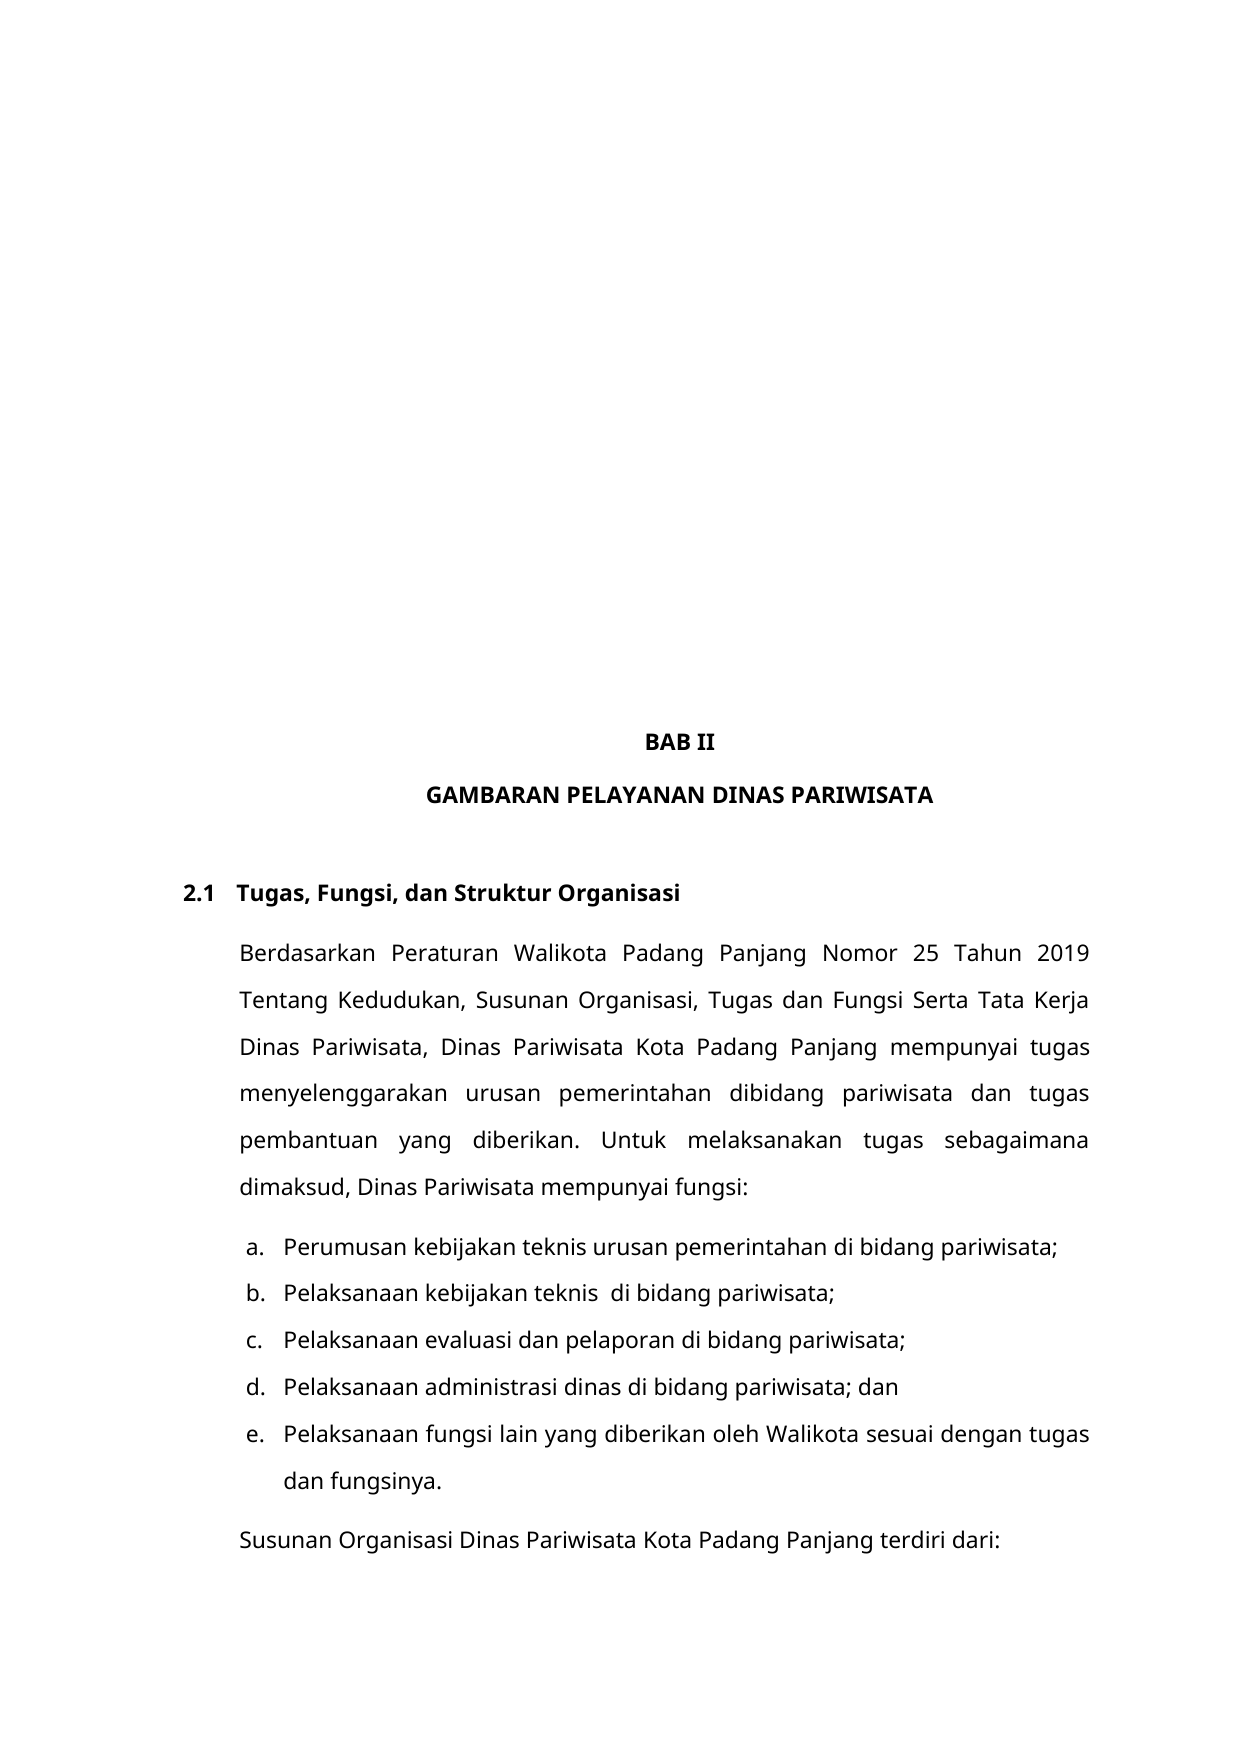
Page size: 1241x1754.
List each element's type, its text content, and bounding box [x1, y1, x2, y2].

list Pelaksanaan fungsi lain yang diberikan oleh Walikota sesuai dengan tugas dan fungsinya. [246, 1418, 1090, 1496]
subtitle BAB II [269, 726, 1090, 757]
text GAMBARAN PELAYANAN DINAS PARIWISATA [269, 779, 1090, 811]
text Susunan Organisasi Dinas Pariwisata Kota Padang Panjang terdiri dari: [239, 1524, 1090, 1555]
list Pelaksanaan kebijakan teknis di bidang pariwisata; [246, 1277, 1090, 1308]
list Perumusan kebijakan teknis urusan pemerintahan di bidang pariwisata; [246, 1230, 1090, 1262]
list Tugas, Fungsi, dan Struktur Organisasi [183, 877, 1090, 908]
list Pelaksanaan administrasi dinas di bidang pariwisata; dan [246, 1371, 1090, 1402]
list Pelaksanaan evaluasi dan pelaporan di bidang pariwisata; [246, 1324, 1090, 1355]
text Berdasarkan Peraturan Walikota Padang Panjang Nomor 25 Tahun 2019 Tentang Kedudukan, Susunan Organisasi, Tugas dan Fungsi Serta Tata Kerja Dinas Pariwisata, Dinas Pariwisata Kota Padang Panjang mempunyai tugas menyelenggarakan urusan pemerintahan dibidang pariwisata dan tugas pembantuan yang diberikan. Untuk melaksanakan tugas sebagaimana dimaksud, Dinas Pariwisata mempunyai fungsi: [239, 937, 1090, 1202]
